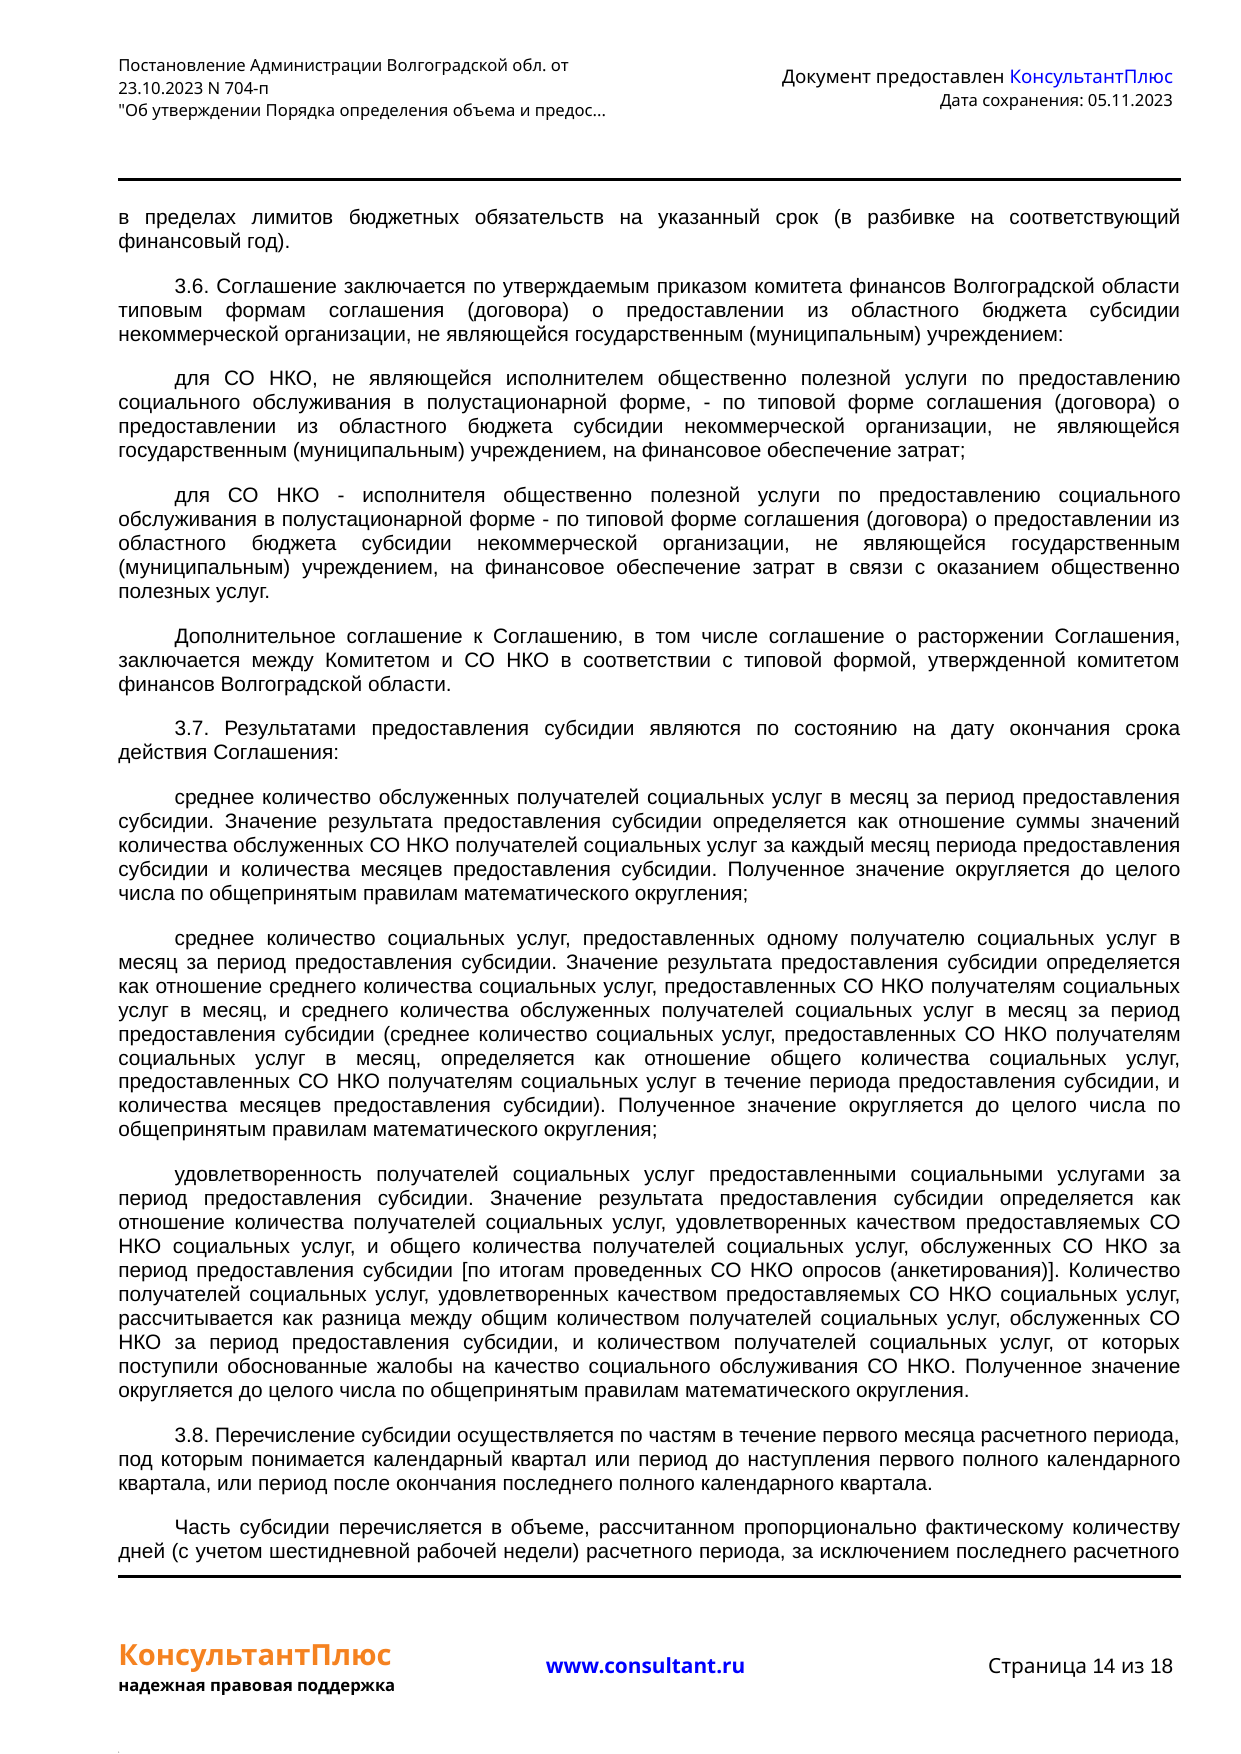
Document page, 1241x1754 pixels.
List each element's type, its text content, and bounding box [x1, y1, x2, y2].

text для СО НКО, не являющейся исполнителем общественно полезной услуги по предоставлению социального обслуживания в полустационарной форме, - по типовой форме соглашения (договора) о предоставлении из областного бюджета субсидии некоммерческой организации, не являющейся государственным (муниципальным) учреждением, на финансовое обеспечение затрат; [118, 366, 1181, 462]
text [118, 205, 1181, 253]
text 3.7. Результатами предоставления субсидии являются по состоянию на дату окончания срока действия Соглашения: [118, 716, 1181, 764]
text среднее количество обслуженных получателей социальных услуг в месяц за период предоставления субсидии. Значение результата предоставления субсидии определяется как отношение суммы значений количества обслуженных СО НКО получателей социальных услуг за каждый месяц периода предоставления субсидии и количества месяцев предоставления субсидии. Полученное значение округляется до целого числа по общепринятым правилам математического округления; [118, 785, 1181, 905]
text 3.8. Перечисление субсидии осуществляется по частям в течение первого месяца расчетного периода, под которым понимается календарный квартал или период до наступления первого полного календарного квартала, или период после окончания последнего полного календарного квартала. [118, 1422, 1181, 1494]
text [118, 1515, 1181, 1563]
text 3.6. Соглашение заключается по утверждаемым приказом комитета финансов Волгоградской области типовым формам соглашения (договора) о предоставлении из областного бюджета субсидии некоммерческой организации, не являющейся государственным (муниципальным) учреждением: [118, 273, 1181, 345]
text среднее количество социальных услуг, предоставленных одному получателю социальных услуг в месяц за период предоставления субсидии. Значение результата предоставления субсидии определяется как отношение среднего количества социальных услуг, предоставленных СО НКО получателям социальных услуг в месяц, и среднего количества обслуженных получателей социальных услуг в месяц за период предоставления субсидии (среднее количество социальных услуг, предоставленных СО НКО получателям социальных услуг в месяц, определяется как отношение общего количества социальных услуг, предоставленных СО НКО получателям социальных услуг в течение периода предоставления субсидии, и количества месяцев предоставления субсидии). Полученное значение округляется до целого числа по общепринятым правилам математического округления; [118, 926, 1181, 1141]
text Дополнительное соглашение к Соглашению, в том числе соглашение о расторжении Соглашения, заключается между Комитетом и СО НКО в соответствии с типовой формой, утвержденной комитетом финансов Волгоградской области. [118, 623, 1181, 695]
text для СО НКО - исполнителя общественно полезной услуги по предоставлению социального обслуживания в полустационарной форме - по типовой форме соглашения (договора) о предоставлении из областного бюджета субсидии некоммерческой организации, не являющейся государственным (муниципальным) учреждением, на финансовое обеспечение затрат в связи с оказанием общественно полезных услуг. [118, 483, 1181, 603]
text удовлетворенность получателей социальных услуг предоставленными социальными услугами за период предоставления субсидии. Значение результата предоставления субсидии определяется как отношение количества получателей социальных услуг, удовлетворенных качеством предоставляемых СО НКО социальных услуг, и общего количества получателей социальных услуг, обслуженных СО НКО за период предоставления субсидии [по итогам проведенных СО НКО опросов (анкетирования)]. Количество получателей социальных услуг, удовлетворенных качеством предоставляемых СО НКО социальных услуг, рассчитывается как разница между общим количеством получателей социальных услуг, обслуженных СО НКО за период предоставления субсидии, и количеством получателей социальных услуг, от которых поступили обоснованные жалобы на качество социального обслуживания СО НКО. Полученное значение округляется до целого числа по общепринятым правилам математического округления. [118, 1162, 1181, 1402]
